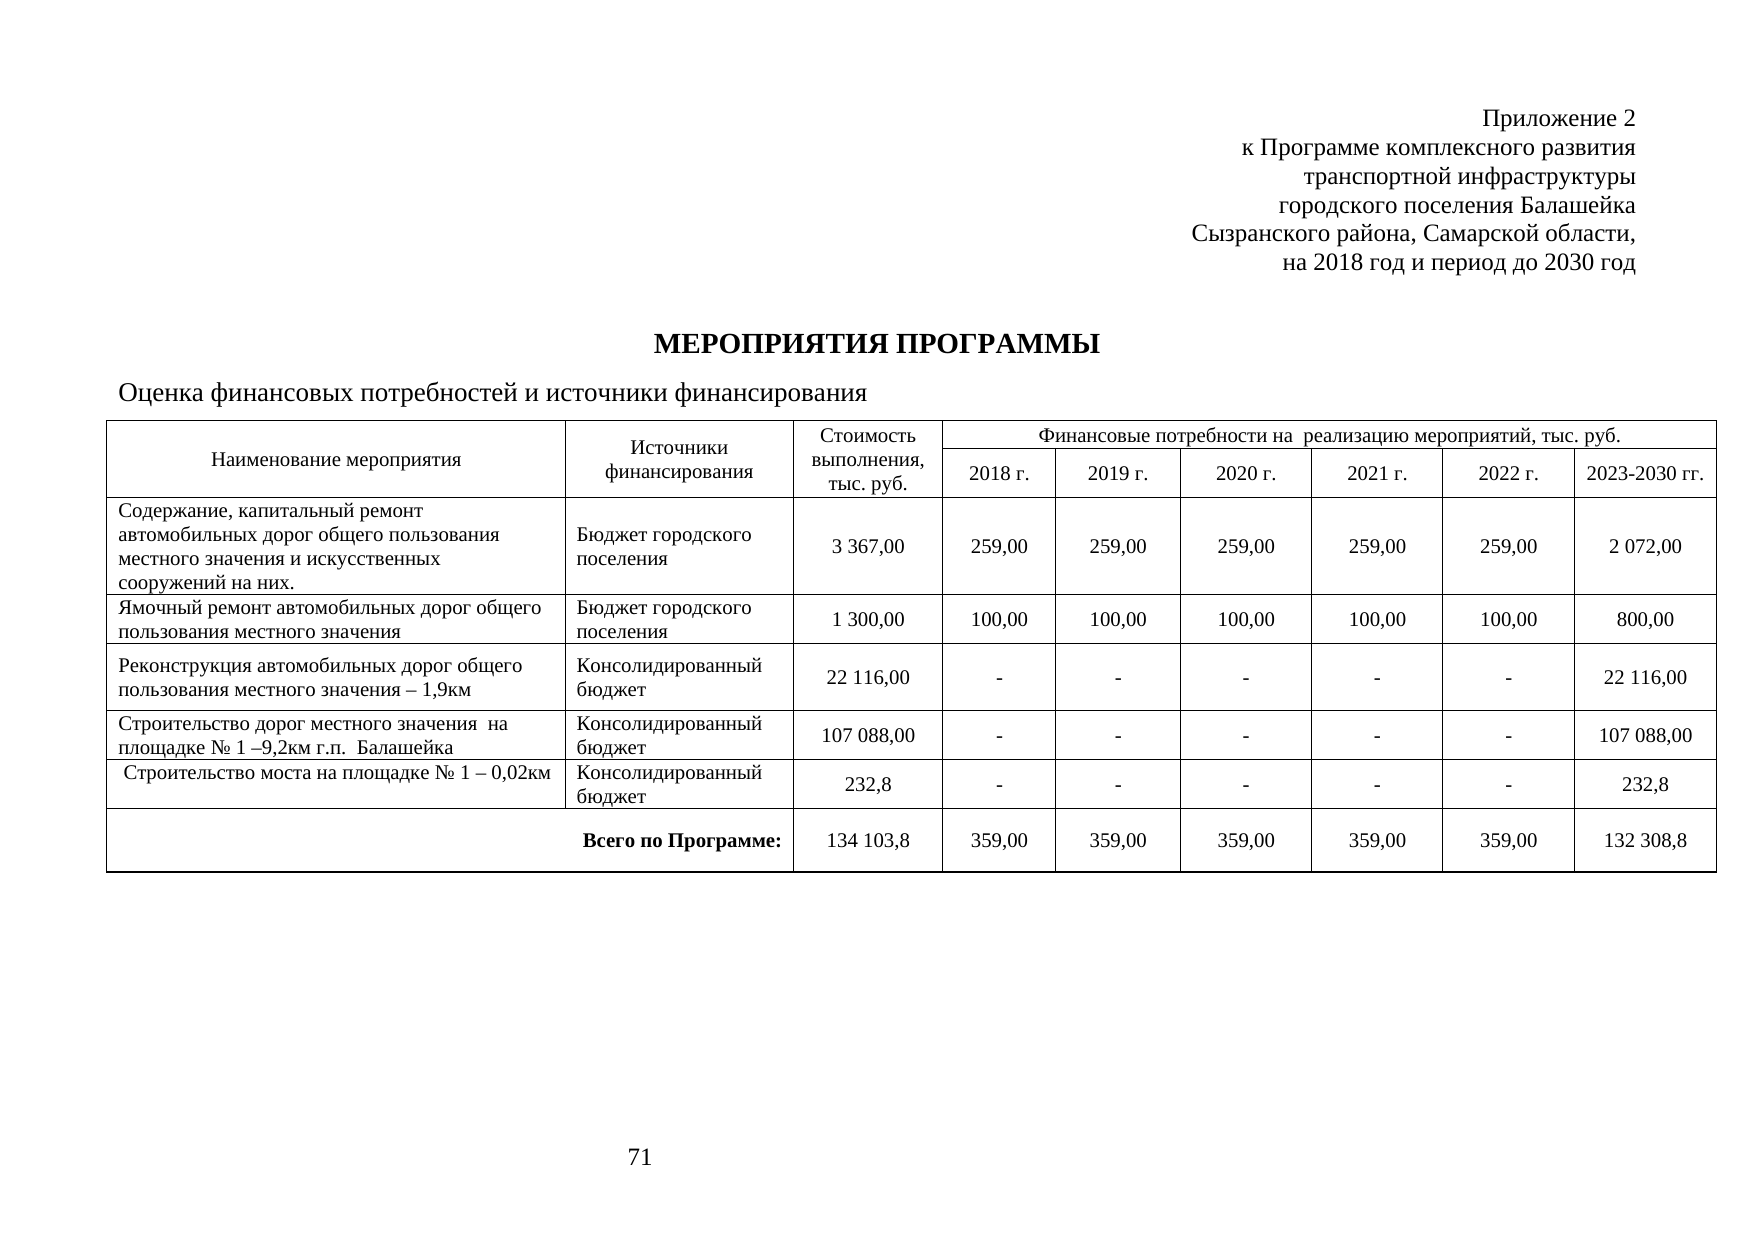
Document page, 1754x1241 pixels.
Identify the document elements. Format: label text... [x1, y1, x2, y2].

table_cell 259,00 [943, 498, 1055, 594]
table_cell - [1181, 711, 1311, 759]
table_cell - [943, 760, 1055, 808]
text транспортной инфраструктуры [118, 161, 1636, 190]
table_cell - [943, 711, 1055, 759]
table_cell 359,00 [1181, 809, 1311, 871]
table_cell 100,00 [943, 595, 1055, 643]
table_cell 359,00 [1443, 809, 1574, 871]
table_cell 22 116,00 [1575, 644, 1716, 710]
table_cell 107 088,00 [1575, 711, 1716, 759]
table_cell - [1181, 760, 1311, 808]
table_cell 2021 г. [1312, 449, 1442, 497]
table_cell 100,00 [1443, 595, 1574, 643]
table_cell - [1443, 760, 1574, 808]
table_cell 232,8 [1575, 760, 1716, 808]
table_cell 2019 г. [1056, 449, 1180, 497]
table_cell - [1443, 711, 1574, 759]
table_header Источники финансирования [566, 421, 793, 497]
table_cell - [1312, 644, 1442, 710]
table_cell - [1312, 760, 1442, 808]
table_cell 107 088,00 [794, 711, 942, 759]
table_cell Строительство моста на площадке № 1 – 0,02км [107, 760, 565, 808]
table_cell - [1312, 711, 1442, 759]
table_cell 100,00 [1056, 595, 1180, 643]
table_cell 359,00 [943, 809, 1055, 871]
table_cell 2023-2030 гг. [1575, 449, 1716, 497]
table_cell Всего по Программе: [107, 809, 793, 871]
table_cell 132 308,8 [1575, 809, 1716, 871]
table_cell - [1181, 644, 1311, 710]
table_cell - [1056, 760, 1180, 808]
table_cell Строительство дорог местного значения на площадке № 1 –9,2км г.п. Балашейка [107, 711, 565, 759]
table_cell Бюджет городского поселения [566, 498, 793, 594]
table_cell 1 300,00 [794, 595, 942, 643]
table_cell 2 072,00 [1575, 498, 1716, 594]
table_header Стоимость выполнения, тыс. руб. [794, 421, 942, 497]
table_cell 22 116,00 [794, 644, 942, 710]
table_cell Реконструкция автомобильных дорог общего пользования местного значения – 1,9км [107, 644, 565, 710]
text городского поселения Балашейка [118, 190, 1636, 218]
table_cell 232,8 [794, 760, 942, 808]
table_cell Ямочный ремонт автомобильных дорог общего пользования местного значения [107, 595, 565, 643]
text на 2018 год и период до 2030 год [118, 247, 1636, 276]
table_cell Содержание, капитальный ремонт автомобильных дорог общего пользования местного значения и искусственных сооружений на них. [107, 498, 565, 594]
table_cell 359,00 [1312, 809, 1442, 871]
table_cell - [1056, 711, 1180, 759]
table_cell 2020 г. [1181, 449, 1311, 497]
table_cell 259,00 [1443, 498, 1574, 594]
table_cell Консолидированный бюджет [566, 644, 793, 710]
table_cell Консолидированный бюджет [566, 760, 793, 808]
table_cell 259,00 [1312, 498, 1442, 594]
table_cell 259,00 [1056, 498, 1180, 594]
table_cell - [1056, 644, 1180, 710]
text Оценка финансовых потребностей и источники финансирования [118, 377, 1636, 408]
text Сызранского района, Самарской области, [118, 218, 1636, 247]
table_header Финансовые потребности на реализацию мероприятий, тыс. руб. [943, 421, 1716, 448]
text к Программе комплексного развития [118, 132, 1636, 161]
text МЕРОПРИЯТИЯ ПРОГРАММЫ [118, 326, 1636, 360]
table_cell Консолидированный бюджет [566, 711, 793, 759]
table_cell - [1443, 644, 1574, 710]
table_cell 259,00 [1181, 498, 1311, 594]
table_cell - [943, 644, 1055, 710]
table_cell 100,00 [1312, 595, 1442, 643]
table_cell 3 367,00 [794, 498, 942, 594]
table_cell Бюджет городского поселения [566, 595, 793, 643]
table_header Наименование мероприятия [107, 421, 565, 497]
table_cell 2022 г. [1443, 449, 1574, 497]
table_cell 134 103,8 [794, 809, 942, 871]
table_cell 2018 г. [943, 449, 1055, 497]
table_cell 100,00 [1181, 595, 1311, 643]
table_cell 800,00 [1575, 595, 1716, 643]
table_cell 359,00 [1056, 809, 1180, 871]
text Приложение 2 [118, 103, 1636, 132]
